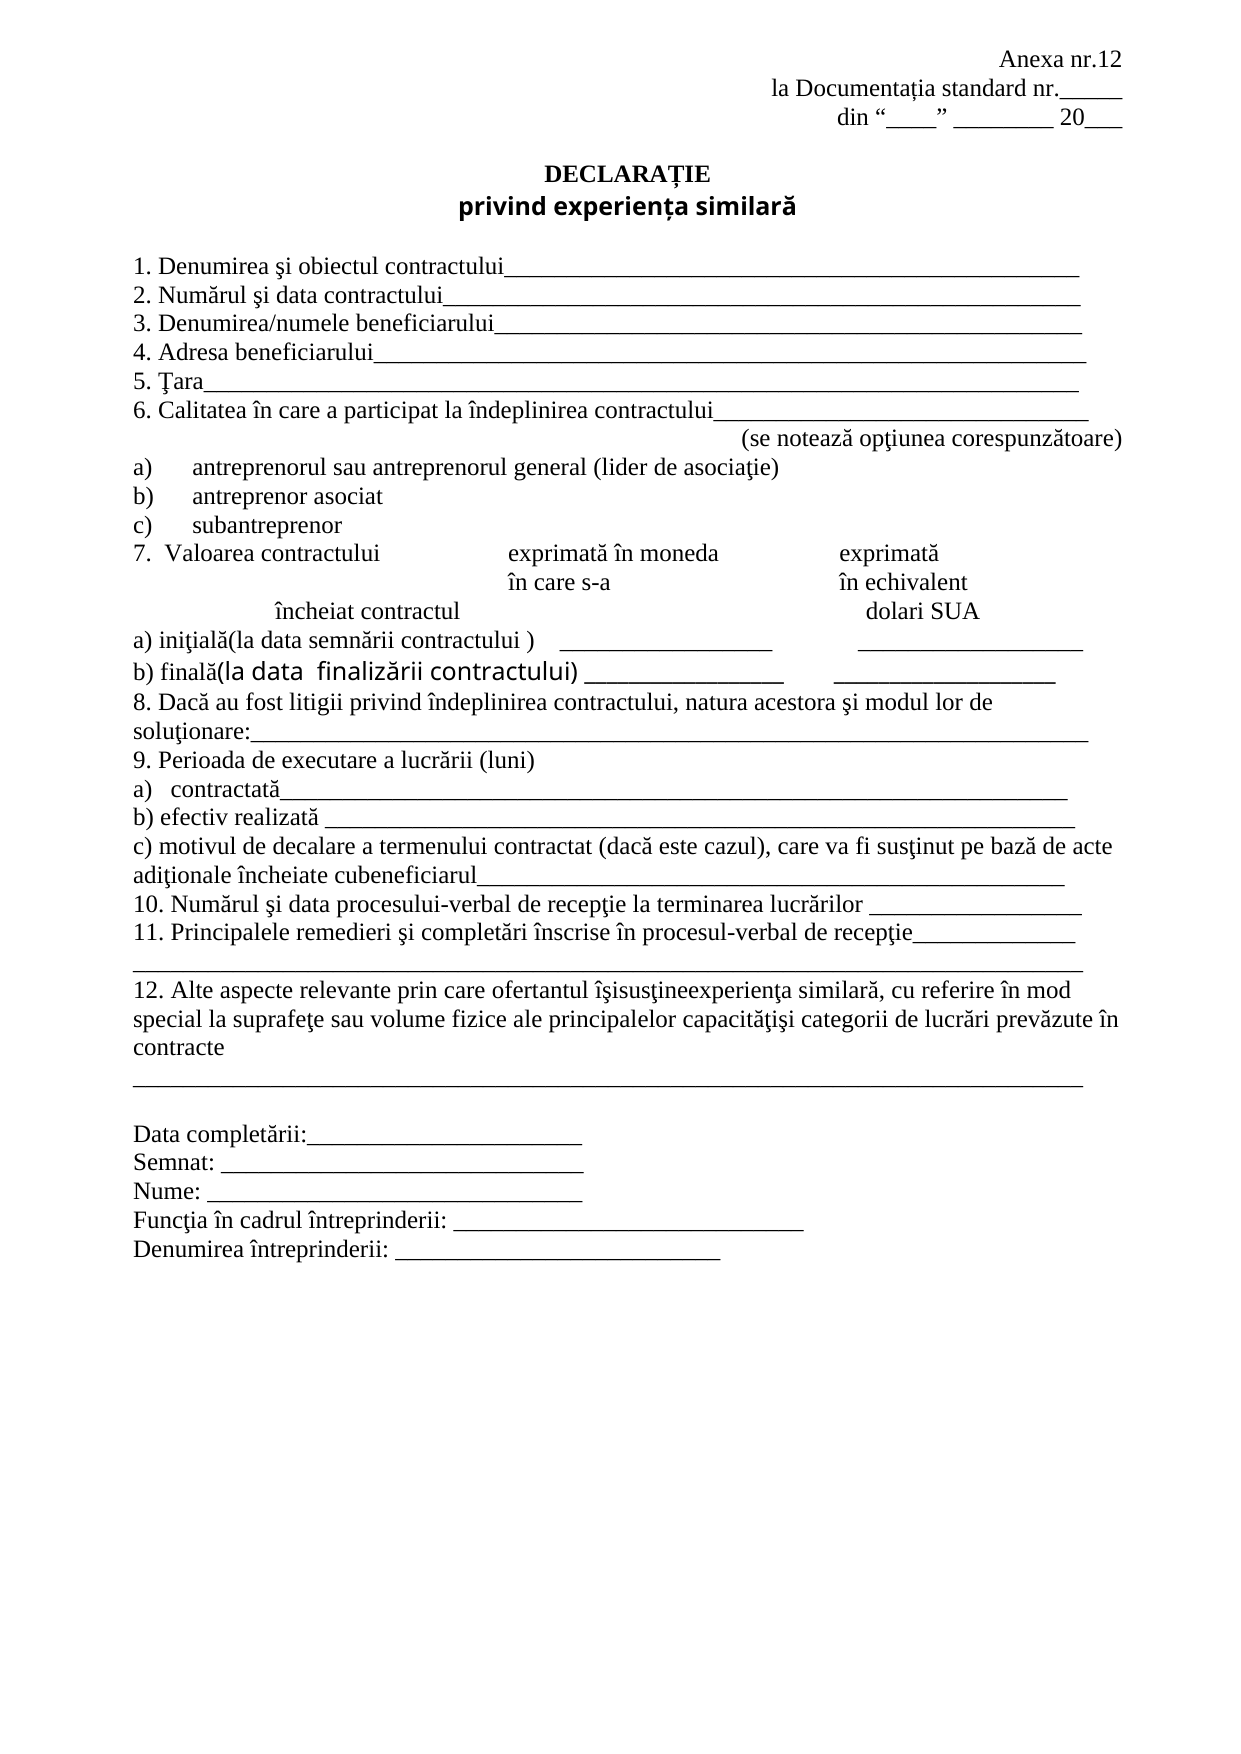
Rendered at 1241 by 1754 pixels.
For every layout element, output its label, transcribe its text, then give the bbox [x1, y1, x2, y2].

text 8. Dacă au fost litigii privind îndeplinirea contractului, natura acestora şi modul lor de soluţionare:___________________________________________________________________ [133, 687, 1122, 745]
text b) finală(la data finalizării contractului) __________________ ____________________ [133, 653, 1122, 687]
text Denumirea întreprinderii: __________________________ [133, 1234, 1122, 1262]
text în care s-a în echivalent [133, 567, 1122, 596]
text b) efectiv realizată ____________________________________________________________ [133, 802, 1122, 831]
text ____________________________________________________________________________ [133, 946, 1122, 975]
list antreprenorul sau antreprenorul general (lider de asociaţie) [133, 452, 1122, 481]
text DECLARAȚIE [133, 159, 1122, 188]
text Semnat: _____________________________ [133, 1147, 1122, 1176]
list antreprenor asociat [133, 481, 1122, 510]
text încheiat contractul dolari SUA [133, 596, 1122, 625]
text 12. Alte aspecte relevante prin care ofertantul îşisusţineexperienţa similară, cu referire în mod special la suprafeţe sau volume fizice ale principalelor capacităţişi categorii de lucrări prevăzute în contracte ____________________________________________________________________________ [133, 975, 1122, 1090]
text 7. Valoarea contractului exprimată în moneda exprimată [133, 538, 1122, 567]
text (se notează opţiunea corespunzătoare) [133, 423, 1122, 452]
text c) motivul de decalare a termenului contractat (dacă este cazul), care va fi susţinut pe bază de acte adiţionale încheiate cubeneficiarul_______________________________________________ [133, 831, 1122, 889]
text Nume: ______________________________ [133, 1176, 1122, 1205]
text Funcţia în cadrul întreprinderii: ____________________________ [133, 1205, 1122, 1234]
text 3. Denumirea/numele beneficiarului_______________________________________________ [133, 308, 1128, 337]
text 1. Denumirea şi obiectul contractului______________________________________________ [133, 251, 1128, 280]
text 10. Numărul şi data procesului-verbal de recepţie la terminarea lucrărilor _________________ [133, 889, 1122, 917]
text la Documentația standard nr._____ [133, 73, 1122, 102]
text 5. Ţara______________________________________________________________________ [133, 366, 1128, 395]
text 4. Adresa beneficiarului_________________________________________________________ [133, 337, 1128, 366]
text Anexa nr.12 [133, 44, 1122, 73]
list subantreprenor [133, 510, 1122, 538]
text 6. Calitatea în care a participat la îndeplinirea contractului______________________________ [133, 395, 1128, 423]
text 11. Principalele remedieri şi completări înscrise în procesul-verbal de recepţie_____________ [133, 917, 1122, 946]
list contractată_______________________________________________________________ [133, 774, 1122, 802]
text 9. Perioada de executare a lucrării (luni) [133, 745, 1122, 774]
text 2. Numărul şi data contractului___________________________________________________ [133, 280, 1128, 308]
text din “____” ________ 20___ [133, 102, 1122, 131]
text Data completării:______________________ [133, 1119, 1122, 1147]
text a) iniţială(la data semnării contractului ) _________________ __________________ [133, 625, 1122, 653]
text privind experienţa similară [133, 188, 1122, 222]
